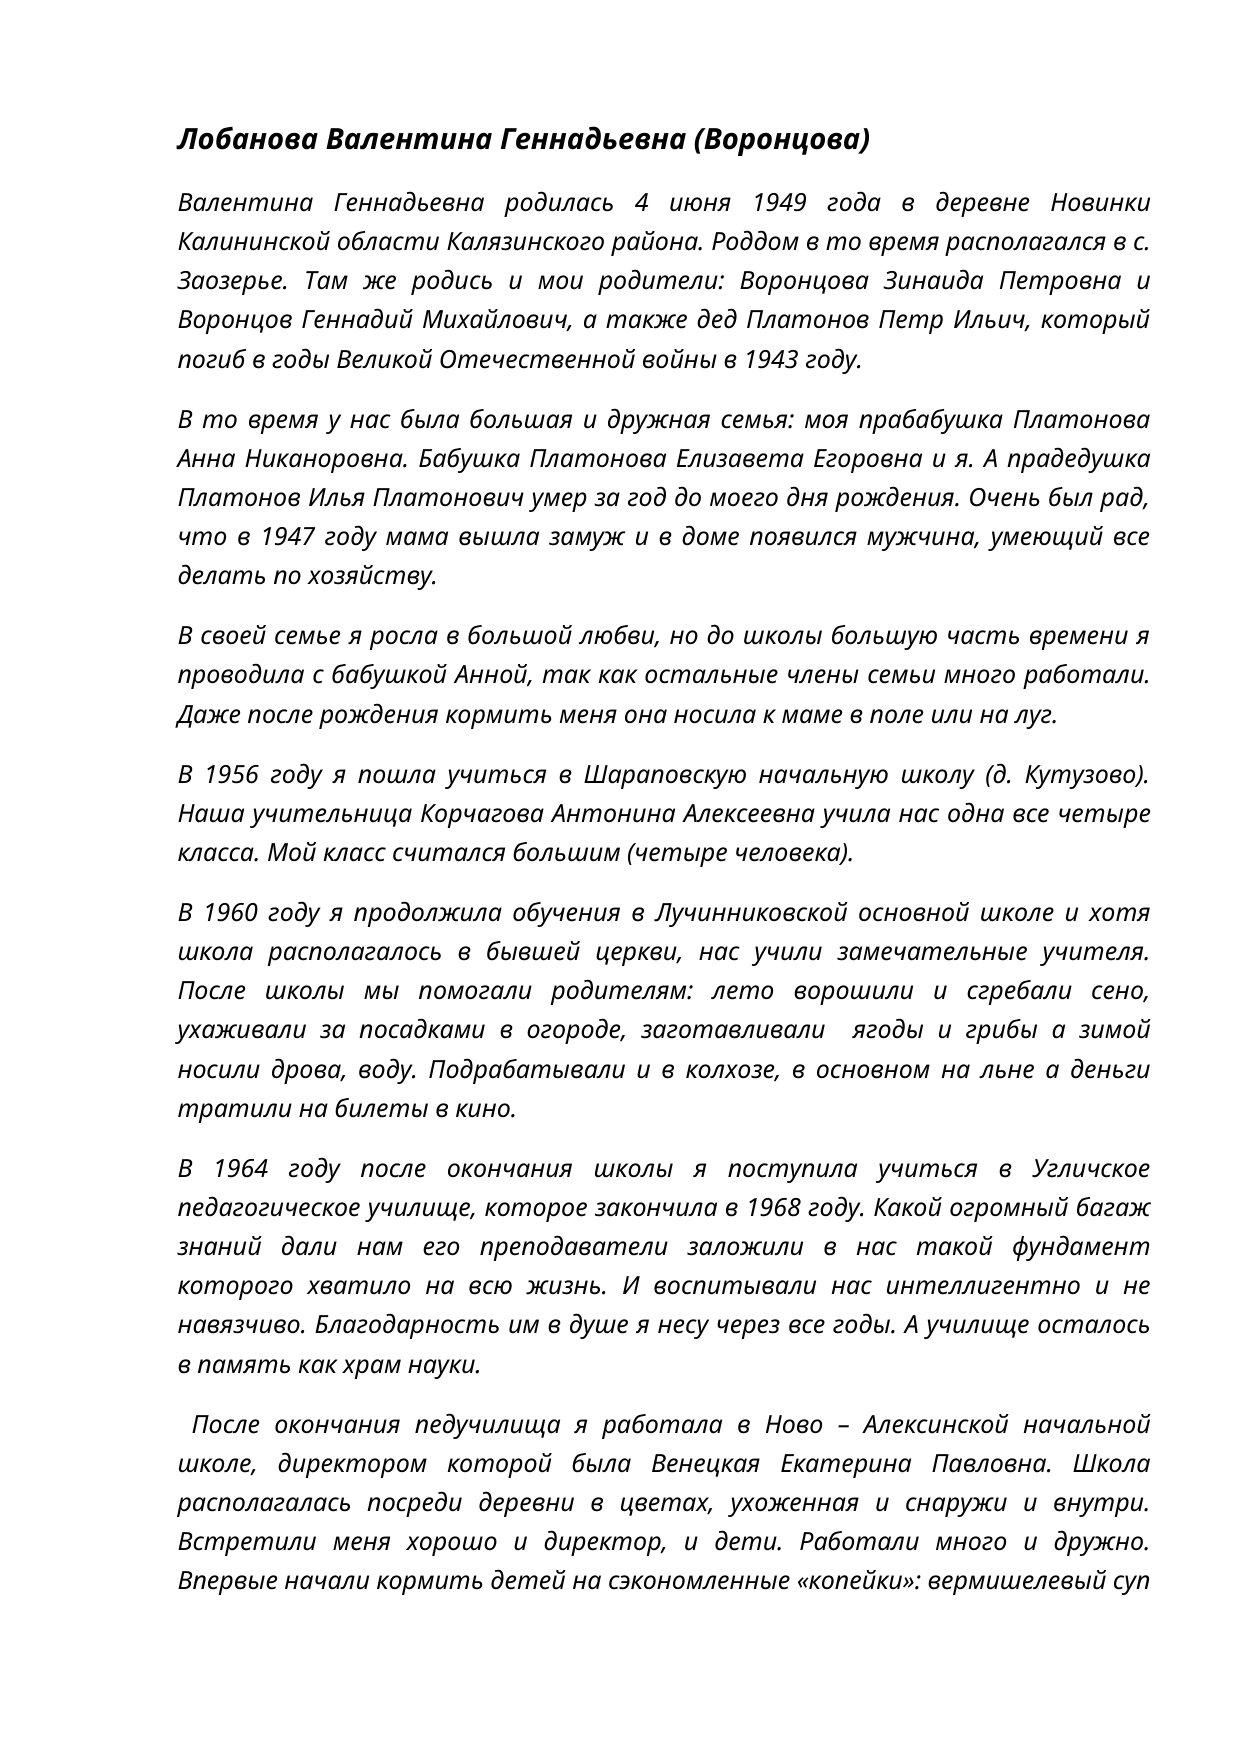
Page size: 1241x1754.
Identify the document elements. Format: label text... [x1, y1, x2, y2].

text В своей семье я росла в большой любви, но до школы большую часть времени я проводила с бабушкой Анной, так как остальные члены семьи много работали. Даже после рождения кормить меня она носила к маме в поле или на луг. [177, 618, 1152, 730]
text Лобанова Валентина Геннадьевна (Воронцова) [177, 118, 1152, 158]
text В 1960 году я продолжила обучения в Лучинниковской основной школе и хотя школа располагалось в бывшей церкви, нас учили замечательные учителя. После школы мы помогали родителям: лето ворошили и сгребали сено, ухаживали за посадками в огороде, заготавливали ягоды и грибы а зимой носили дрова, воду. Подрабатывали и в колхозе, в основном на льне а деньги тратили на билеты в кино. [177, 894, 1152, 1124]
text В 1956 году я пошла учиться в Шараповскую начальную школу (д. Кутузово). Наша учительница Корчагова Антонина Алексеевна учила нас одна все четыре класса. Мой класс считался большим (четыре человека). [177, 756, 1152, 869]
text Валентина Геннадьевна родилась 4 июня 1949 года в деревне Новинки Калининской области Калязинского района. Роддом в то время располагался в с. Заозерье. Там же родись и мои родители: Воронцова Зинаида Петровна и Воронцов Геннадий Михайлович, а также дед Платонов Петр Ильич, который погиб в годы Великой Отечественной войны в 1943 году. [177, 184, 1152, 375]
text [177, 1406, 1152, 1597]
text В то время у нас была большая и дружная семья: моя прабабушка Платонова Анна Никаноровна. Бабушка Платонова Елизавета Егоровна и я. А прадедушка Платонов Илья Платонович умер за год до моего дня рождения. Очень был рад, что в 1947 году мама вышла замуж и в доме появился мужчина, умеющий все делать по хозяйству. [177, 401, 1152, 592]
text В 1964 году после окончания школы я поступила учиться в Угличское педагогическое училище, которое закончила в 1968 году. Какой огромный багаж знаний дали нам его преподаватели заложили в нас такой фундамент которого хватило на всю жизнь. И воспитывали нас интеллигентно и не навязчиво. Благодарность им в душе я несу через все годы. А училище осталось в память как храм науки. [177, 1150, 1152, 1380]
